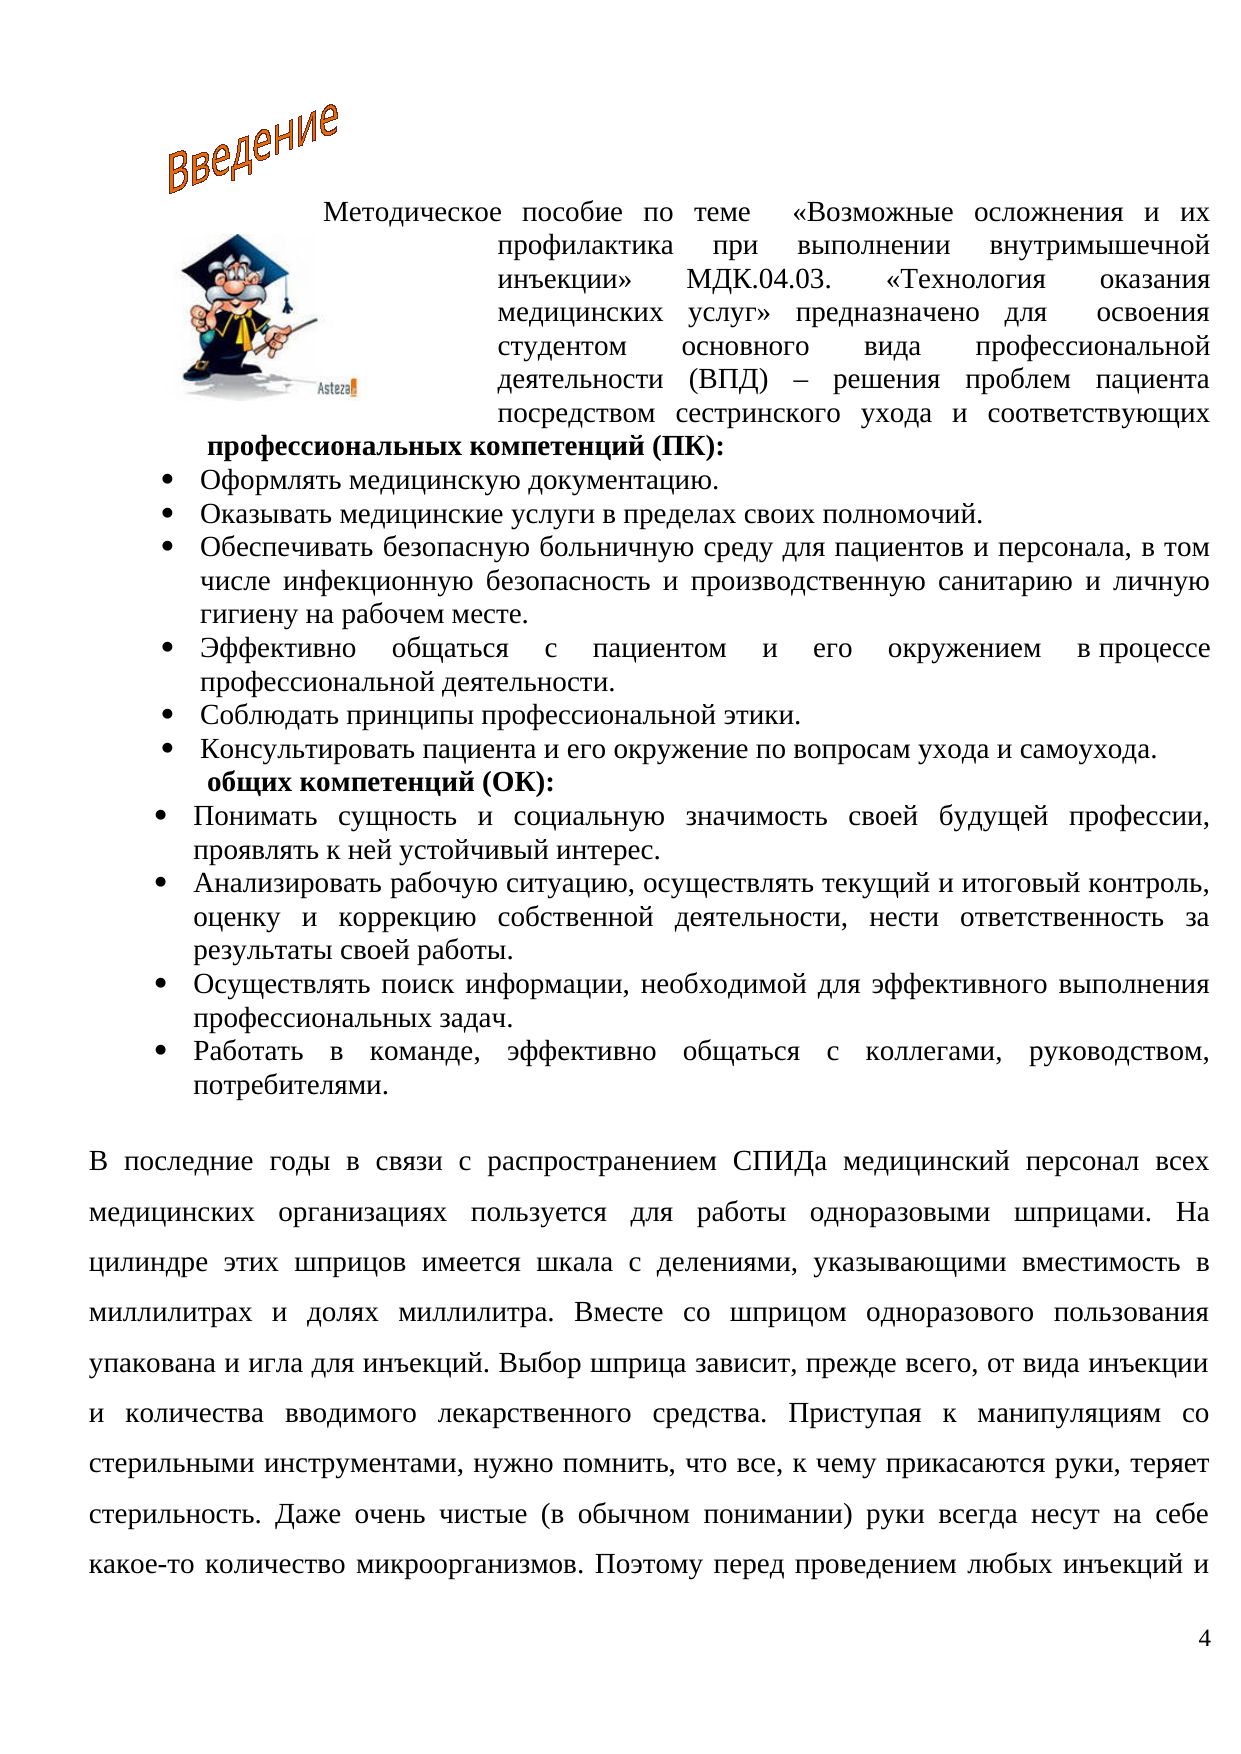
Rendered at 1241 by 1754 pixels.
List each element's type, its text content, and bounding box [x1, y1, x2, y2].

picture [138, 234, 361, 401]
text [89, 1143, 1211, 1579]
list Анализировать рабочую ситуацию, осуществлять текущий и итоговый контроль, оценку и коррекцию собственной деятельности, нести ответственность за результаты своей работы. [156, 865, 1211, 966]
list Работать в команде, эффективно общаться с коллегами, руководством, потребителями. [156, 1033, 1211, 1100]
list Обеспечивать безопасную больничную среду для пациентов и персонала, в том числе инфекционную безопасность и производственную санитарию и личную гигиену на рабочем месте. [162, 529, 1211, 630]
list Консультировать пациента и его окружение по вопросам ухода и самоухода. [162, 731, 1211, 764]
list Соблюдать принципы профессиональной этики. [162, 697, 1211, 731]
list общих компетенций (ОК): [207, 764, 1211, 798]
list Осуществлять поиск информации, необходимой для эффективного выполнения профессиональных задач. [156, 966, 1211, 1033]
list Понимать сущность и социальную значимость своей будущей профессии, проявлять к ней устойчивый интерес. [156, 798, 1211, 865]
list Оформлять медицинскую документацию. [162, 462, 1211, 496]
text Методическое пособие по теме «Возможные осложнения и их профилактика при выполнении внутримышечной инъекции» МДК.04.03. «Технология оказания медицинских услуг» предназначено для освоения студентом основного вида профессиональной деятельности (ВПД) – решения проблем пациента посредством сестринского ухода и соответствующих профессиональных компетенций (ПК): [207, 194, 1211, 462]
list Оказывать медицинские услуги в пределах своих полномочий. [162, 496, 1211, 529]
list Эффективно общаться с пациентом и его окружением в процессе профессиональной деятельности. [162, 630, 1211, 697]
